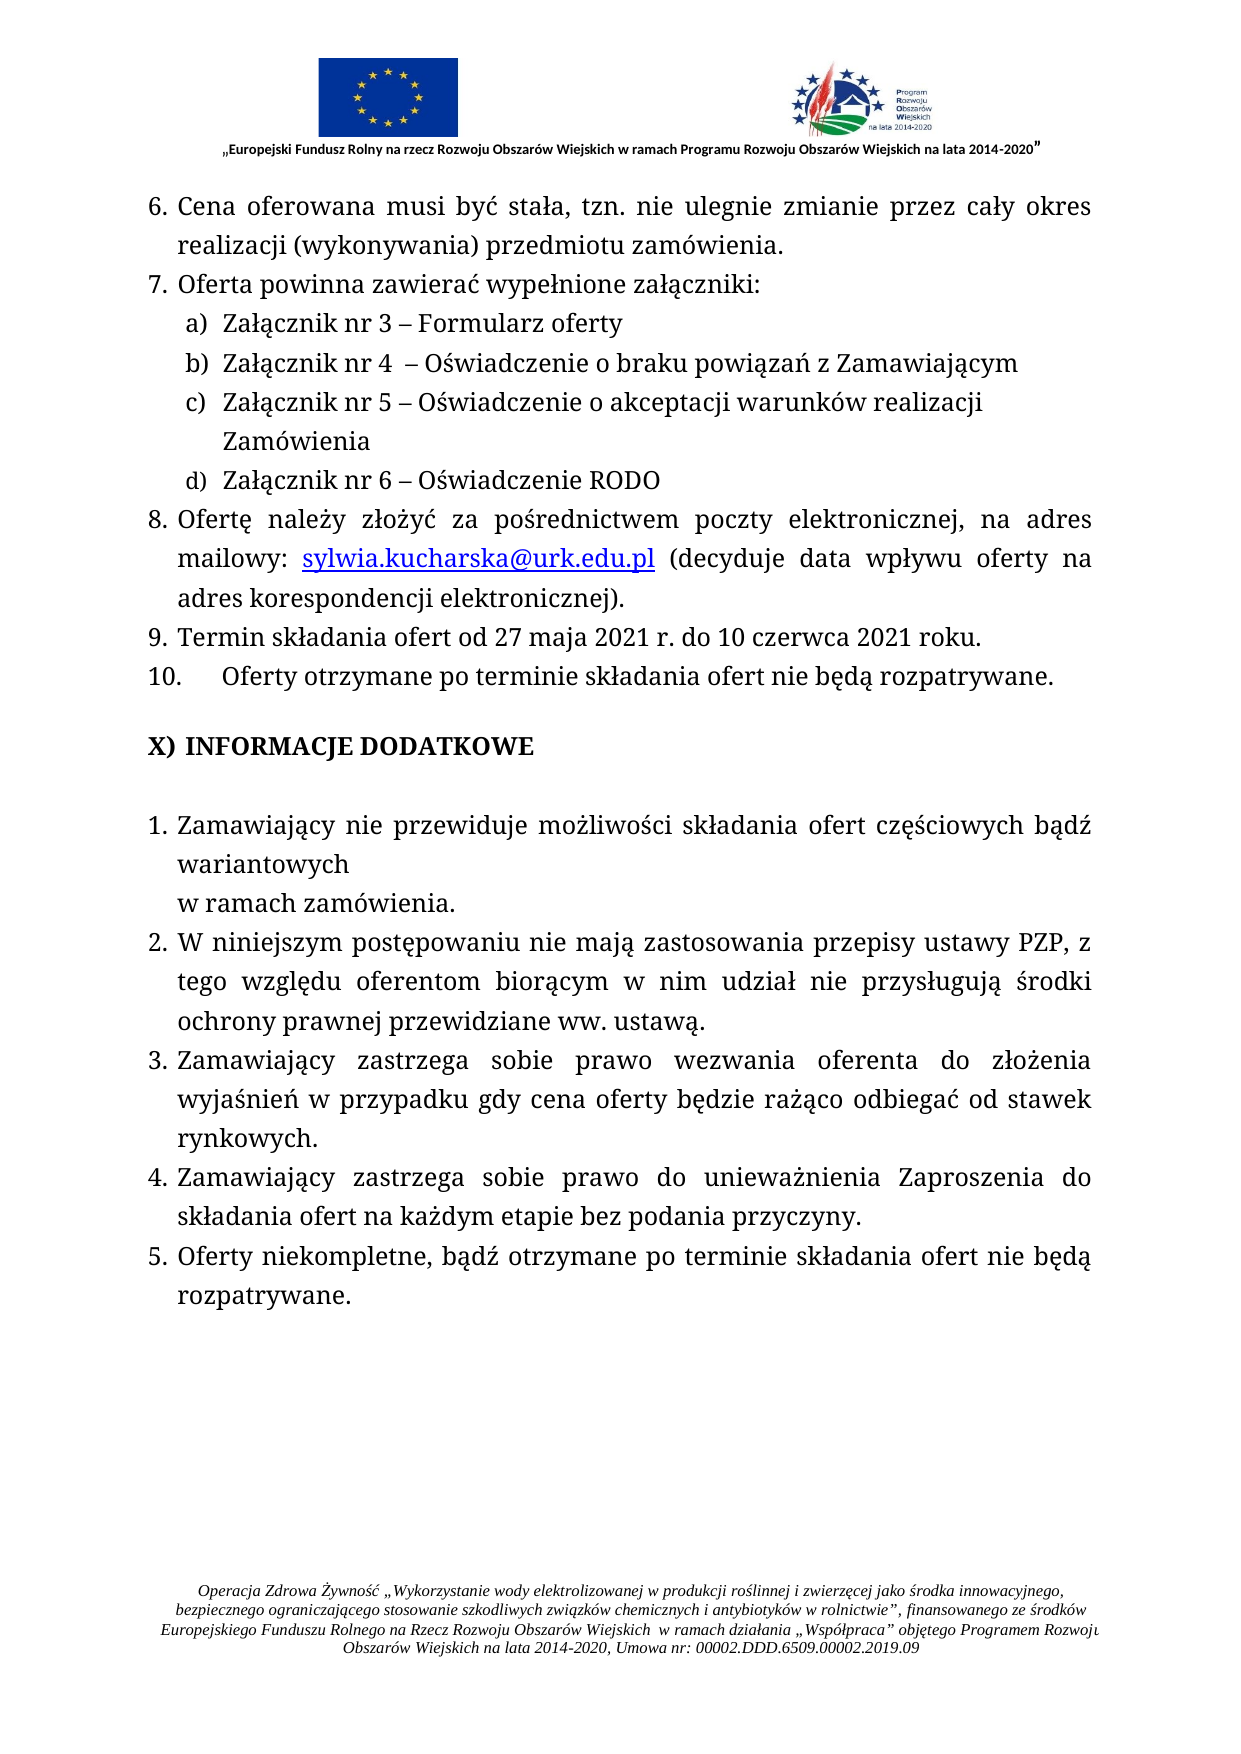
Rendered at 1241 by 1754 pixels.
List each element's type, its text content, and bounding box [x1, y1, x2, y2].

list Zamawiający nie przewiduje możliwości składania ofert częściowych bądź wariantowych w ramach zamówienia. [148, 807, 1093, 920]
list Zamawiający zastrzega sobie prawo wezwania oferenta do złożenia wyjaśnień w przypadku gdy cena oferty będzie rażąco odbiegać od stawek rynkowych. [148, 1042, 1093, 1155]
list Cena oferowana musi być stała, tzn. nie ulegnie zmianie przez cały okres realizacji (wykonywania) przedmiotu zamówienia. [148, 189, 1093, 262]
list Załącznik nr 4 – Oświadczenie o braku powiązań z Zamawiającym [185, 345, 1093, 379]
list Oferty otrzymane po terminie składania ofert nie będą rozpatrywane. [148, 659, 1093, 693]
list Ofertę należy złożyć za pośrednictwem poczty elektronicznej, na adres mailowy: sylwia.kucharska@urk.edu.pl (decyduje data wpływu oferty na adres korespondencji elektronicznej). [148, 502, 1093, 614]
list Oferty niekompletne, bądź otrzymane po terminie składania ofert nie będą rozpatrywane. [148, 1238, 1093, 1311]
list Załącznik nr 5 – Oświadczenie o akceptacji warunków realizacji Zamówienia [185, 384, 1093, 458]
list Oferta powinna zawierać wypełnione załączniki: [148, 267, 1093, 301]
list Załącznik nr 6 – Oświadczenie RODO [185, 463, 1093, 497]
list Termin składania ofert od 27 maja 2021 r. do 10 czerwca 2021 roku. [148, 619, 1093, 653]
list W niniejszym postępowaniu nie mają zastosowania przepisy ustawy PZP, z tego względu oferentom biorącym w nim udział nie przysługują środki ochrony prawnej przewidziane ww. ustawą. [148, 925, 1093, 1037]
list Załącznik nr 3 – Formularz oferty [185, 306, 1093, 340]
list Zamawiający zastrzega sobie prawo do unieważnienia Zaproszenia do składania ofert na każdym etapie bez podania przyczyny. [148, 1160, 1093, 1233]
list INFORMACJE DODATKOWE [148, 729, 1093, 763]
